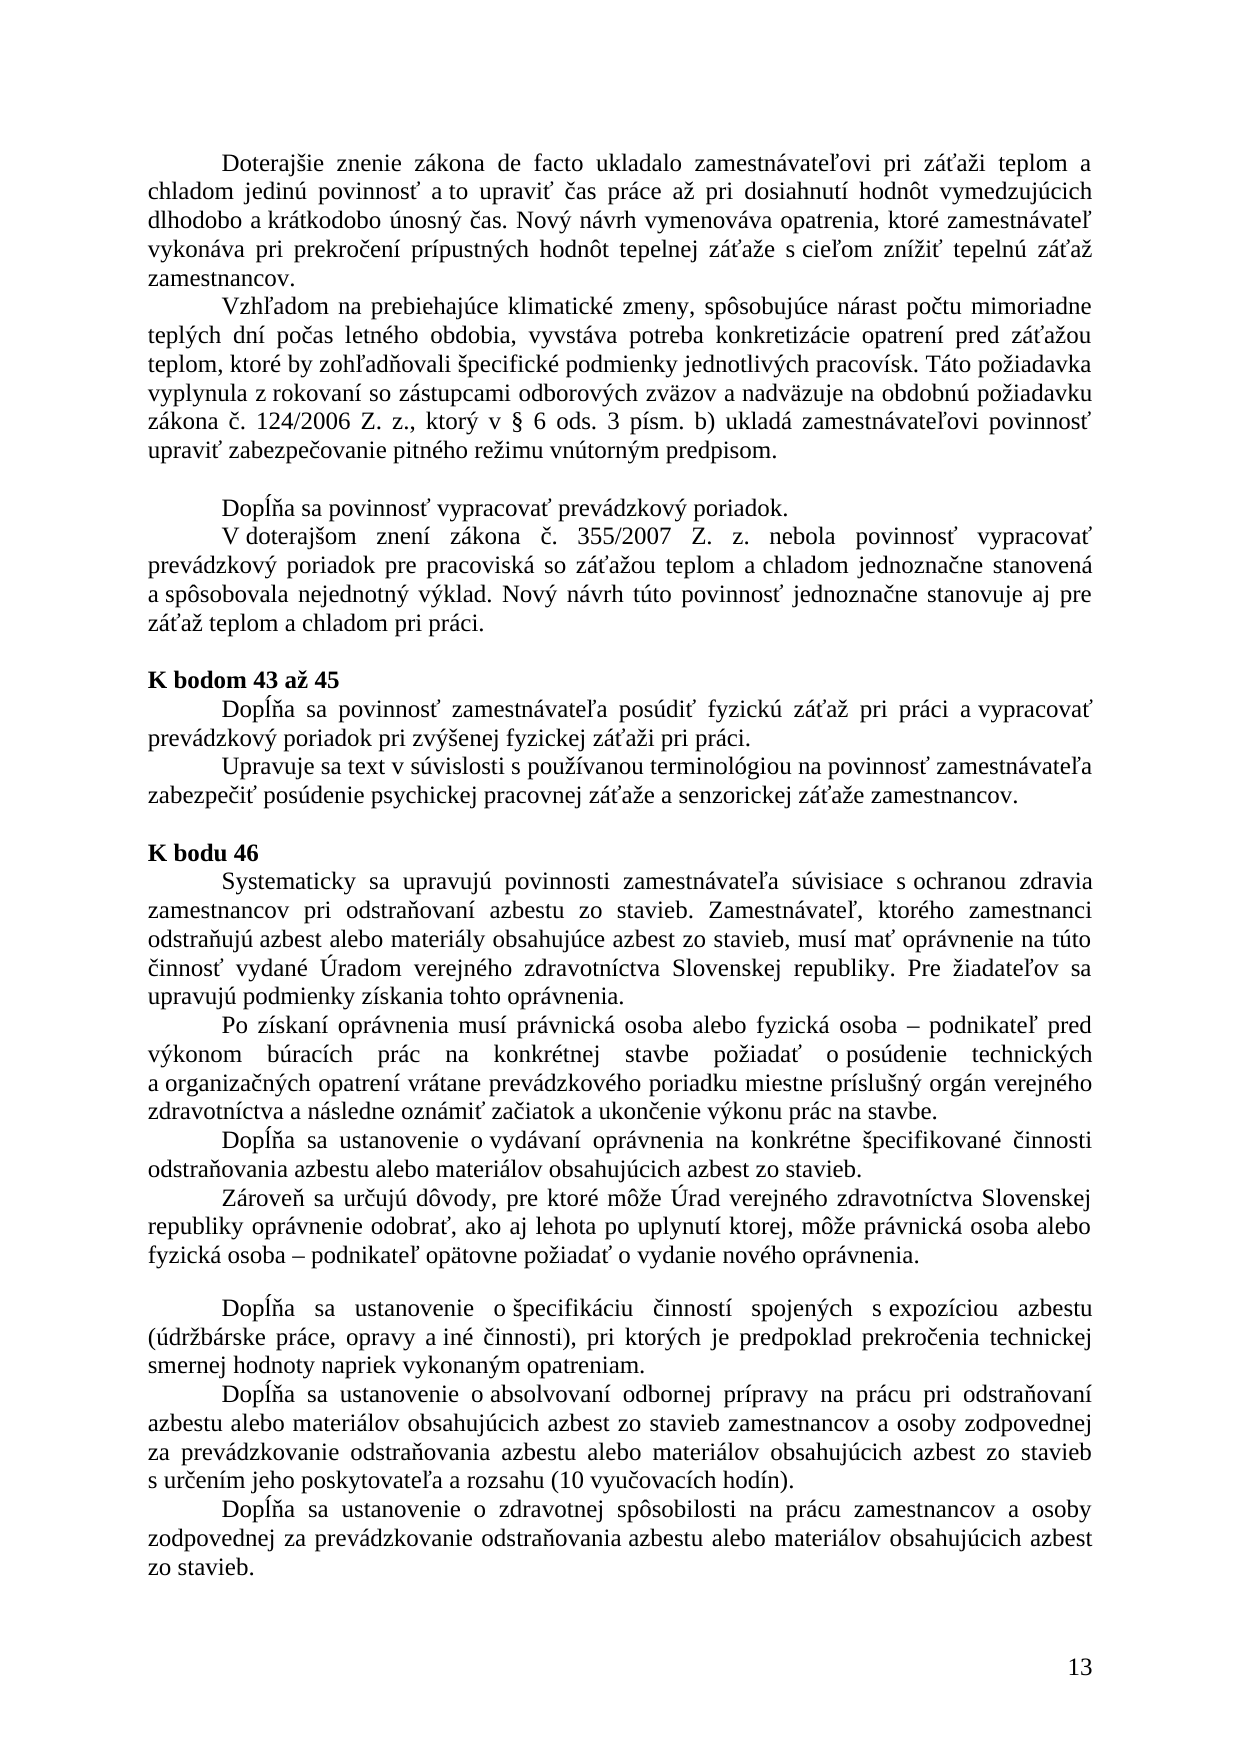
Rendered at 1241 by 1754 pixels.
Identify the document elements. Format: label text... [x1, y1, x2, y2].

text Dopĺňa sa ustanovenie o absolvovaní odbornej prípravy na prácu pri odstraňovaní azbestu alebo materiálov obsahujúcich azbest zo stavieb zamestnancov a osoby zodpovednej za prevádzkovanie odstraňovania azbestu alebo materiálov obsahujúcich azbest zo stavieb s určením jeho poskytovateľa a rozsahu (10 vyučovacích hodín). [148, 1379, 1093, 1494]
text Po získaní oprávnenia musí právnická osoba alebo fyzická osoba – podnikateľ pred výkonom búracích prác na konkrétnej stavbe požiadať o posúdenie technických a organizačných opatrení vrátane prevádzkového poriadku miestne príslušný orgán verejného zdravotníctva a následne oznámiť začiatok a ukončenie výkonu prác na stavbe. [148, 1010, 1093, 1125]
text Dopĺňa sa ustanovenie o vydávaní oprávnenia na konkrétne špecifikované činnosti odstraňovania azbestu alebo materiálov obsahujúcich azbest zo stavieb. [148, 1125, 1093, 1183]
text Dopĺňa sa ustanovenie o špecifikáciu činností spojených s expozíciou azbestu (údržbárske práce, opravy a iné činnosti), pri ktorých je predpoklad prekročenia technickej smernej hodnoty napriek vykonaným opatreniam. [148, 1293, 1093, 1379]
text K bodu 46 [148, 838, 1093, 866]
text Upravuje sa text v súvislosti s používanou terminológiou na povinnosť zamestnávateľa zabezpečiť posúdenie psychickej pracovnej záťaže a senzorickej záťaže zamestnancov. [148, 751, 1093, 809]
text Dopĺňa sa povinnosť zamestnávateľa posúdiť fyzickú záťaž pri práci a vypracovať prevádzkový poriadok pri zvýšenej fyzickej záťaži pri práci. [148, 694, 1093, 751]
text Doterajšie znenie zákona de facto ukladalo zamestnávateľovi pri záťaži teplom a chladom jedinú povinnosť a to upraviť čas práce až pri dosiahnutí hodnôt vymedzujúcich dlhodobo a krátkodobo únosný čas. Nový návrh vymenováva opatrenia, ktoré zamestnávateľ vykonáva pri prekročení prípustných hodnôt tepelnej záťaže s cieľom znížiť tepelnú záťaž zamestnancov. [148, 148, 1093, 291]
text Vzhľadom na prebiehajúce klimatické zmeny, spôsobujúce nárast počtu mimoriadne teplých dní počas letného obdobia, vyvstáva potreba konkretizácie opatrení pred záťažou teplom, ktoré by zohľadňovali špecifické podmienky jednotlivých pracovísk. Táto požiadavka vyplynula z rokovaní so zástupcami odborových zväzov a nadväzuje na obdobnú požiadavku zákona č. 124/2006 Z. z., ktorý v § 6 ods. 3 písm. b) ukladá zamestnávateľovi povinnosť upraviť zabezpečovanie pitného režimu vnútorným predpisom. [148, 291, 1093, 464]
text Dopĺňa sa povinnosť vypracovať prevádzkový poriadok. [148, 493, 1093, 521]
text Dopĺňa sa ustanovenie o zdravotnej spôsobilosti na prácu zamestnancov a osoby zodpovednej za prevádzkovanie odstraňovania azbestu alebo materiálov obsahujúcich azbest zo stavieb. [148, 1494, 1093, 1580]
text Zároveň sa určujú dôvody, pre ktoré môže Slovenskej republiky oprávnenie odobrať, ako aj lehota po uplynutí ktorej, môže právnická osoba alebo fyzická osoba – podnikateľ opätovne požiadať o vydanie nového oprávnenia. [148, 1183, 1093, 1269]
text V doterajšom znení zákona č. 355/2007 Z. z. nebola povinnosť vypracovať prevádzkový poriadok pre pracoviská so záťažou teplom a chladom jednoznačne stanovená a spôsobovala nejednotný výklad. Nový návrh túto povinnosť jednoznačne stanovuje aj pre záťaž teplom a chladom pri práci. [148, 521, 1093, 636]
text Systematicky sa upravujú povinnosti zamestnávateľa súvisiace s ochranou zdravia zamestnancov pri odstraňovaní azbestu zo stavieb. Zamestnávateľ, ktorého zamestnanci odstraňujú azbest alebo materiály obsahujúce azbest zo stavieb, musí mať oprávnenie na túto činnosť vydané Úradom verejného zdravotníctva Slovenskej republiky. Pre žiadateľov sa upravujú podmienky získania tohto oprávnenia. [148, 866, 1093, 1010]
text K bodom 43 až 45 [148, 665, 1093, 694]
